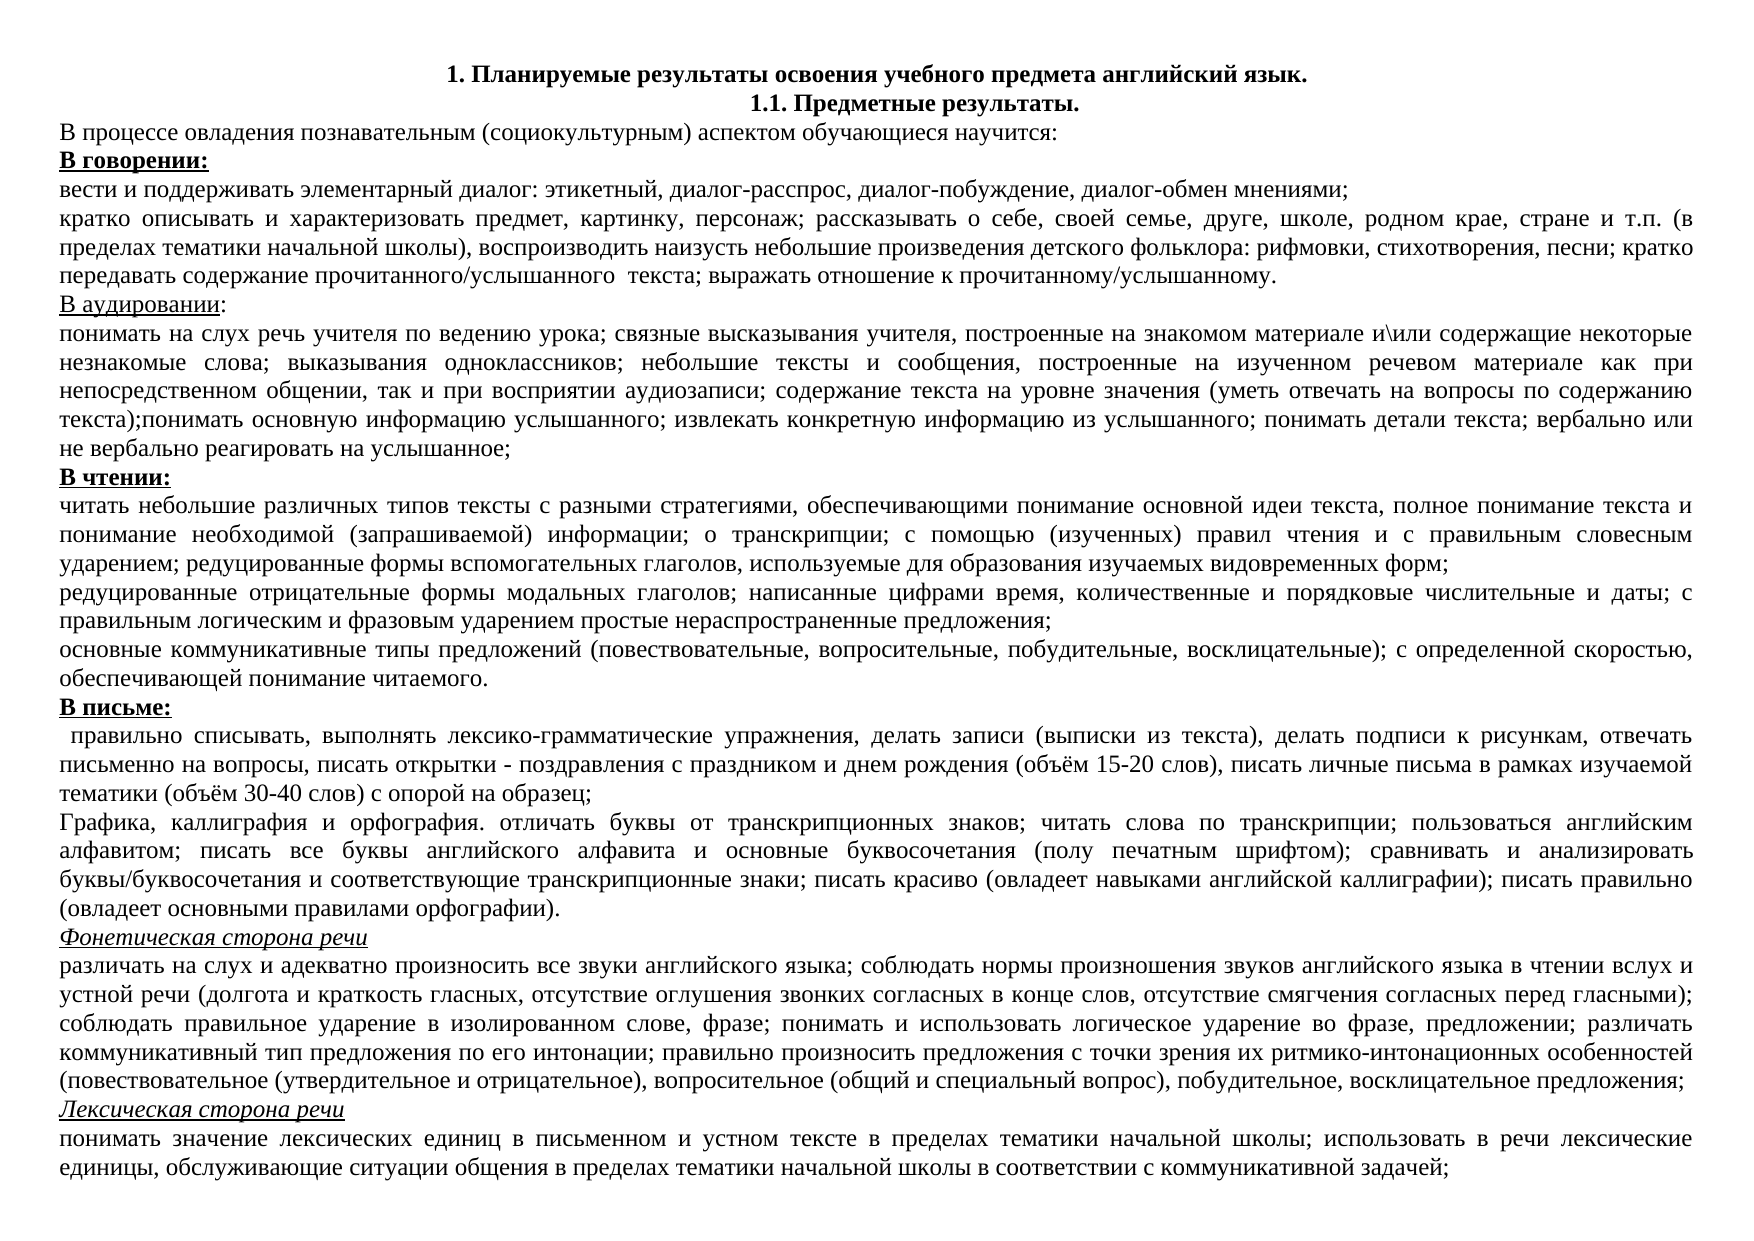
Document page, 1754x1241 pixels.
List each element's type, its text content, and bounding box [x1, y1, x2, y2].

text вести и поддерживать элементарный диалог: этикетный, диалог-расспрос, диалог-побуждение, диалог-обмен мнениями; [59, 174, 1695, 203]
text 1.1. Предметные результаты. [134, 88, 1695, 117]
text В процессе овладения познавательным (социокультурным) аспектом обучающиеся научится: [59, 117, 1695, 145]
text 1. Планируемые результаты освоения учебного предмета английский язык. [59, 59, 1695, 88]
text различать на слух и адекватно произносить все звуки английского языка; соблюдать нормы произношения звуков английского языка в чтении вслух и устной речи (долгота и краткость гласных, отсутствие оглушения звонких согласных в конце слов, отсутствие смягчения согласных перед гласными); соблюдать правильное ударение в изолированном слове, фразе; понимать и использовать логическое ударение во фразе, предложении; различать коммуникативный тип предложения по его интонации; правильно произносить предложения с точки зрения их ритмико-интонационных особенностей (повествовательное (утвердительное и отрицательное), вопросительное (общий и специальный вопрос), побудительное, восклицательное предложения; [59, 950, 1695, 1094]
text редуцированные отрицательные формы модальных глаголов; написанные цифрами время, количественные и порядковые числительные и даты; с правильным логическим и фразовым ударением простые нераспространенные предложения; [59, 577, 1695, 634]
text В аудировании: [59, 289, 1695, 318]
text читать небольшие различных типов тексты с разными стратегиями, обеспечивающими понимание основной идеи текста, полное понимание текста и понимание необходимой (запрашиваемой) информации; о транскрипции; с помощью (изученных) правил чтения и с правильным словесным ударением; редуцированные формы вспомогательных глаголов, используемые для образования изучаемых видовременных форм; [59, 490, 1695, 577]
text В говорении: [59, 145, 1695, 174]
text понимать значение лексических единиц в письменном и устном тексте в пределах тематики начальной школы; использовать в речи лексические единицы, обслуживающие ситуации общения в пределах тематики начальной школы в соответствии с коммуникативной задачей; [59, 1123, 1695, 1180]
text Графика, каллиграфия и орфография. отличать буквы от транскрипционных знаков; читать слова по транскрипции; пользоваться английским алфавитом; писать все буквы английского алфавита и основные буквосочетания (полу печатным шрифтом); сравнивать и анализировать буквы/буквосочетания и соответствующие транскрипционные знаки; писать красиво (овладеет навыками английской каллиграфии); писать правильно (овладеет основными правилами орфографии). [59, 807, 1695, 922]
text В чтении: [59, 462, 1695, 490]
text В письме: [59, 692, 1695, 720]
text основные коммуникативные типы предложений (повествовательные, вопросительные, побудительные, восклицательные); с определенной скоростью, обеспечивающей понимание читаемого. [59, 634, 1695, 692]
text кратко описывать и характеризовать предмет, картинку, персонаж; рассказывать о себе, своей семье, друге, школе, родном крае, стране и т.п. (в пределах тематики начальной школы), воспроизводить наизусть небольшие произведения детского фольклора: рифмовки, стихотворения, песни; кратко передавать содержание прочитанного/услышанного текста; выражать отношение к прочитанному/услышанному. [59, 203, 1695, 289]
text понимать на слух речь учителя по ведению урока; связные высказывания учителя, построенные на знакомом материале и\или содержащие некоторые незнакомые слова; выказывания одноклассников; небольшие тексты и сообщения, построенные на изученном речевом материале как при непосредственном общении, так и при восприятии аудиозаписи; содержание текста на уровне значения (уметь отвечать на вопросы по содержанию текста);понимать основную информацию услышанного; извлекать конкретную информацию из услышанного; понимать детали текста; вербально или не вербально реагировать на услышанное; [59, 318, 1695, 462]
text Фонетическая сторона речи [59, 922, 1695, 950]
text Лексическая сторона речи [59, 1094, 1695, 1123]
text правильно списывать, выполнять лексико-грамматические упражнения, делать записи (выписки из текста), делать подписи к рисункам, отвечать письменно на вопросы, писать открытки - поздравления с праздником и днем рождения (объём 15-20 слов), писать личные письма в рамках изучаемой тематики (объём 30-40 слов) с опорой на образец; [59, 720, 1695, 807]
